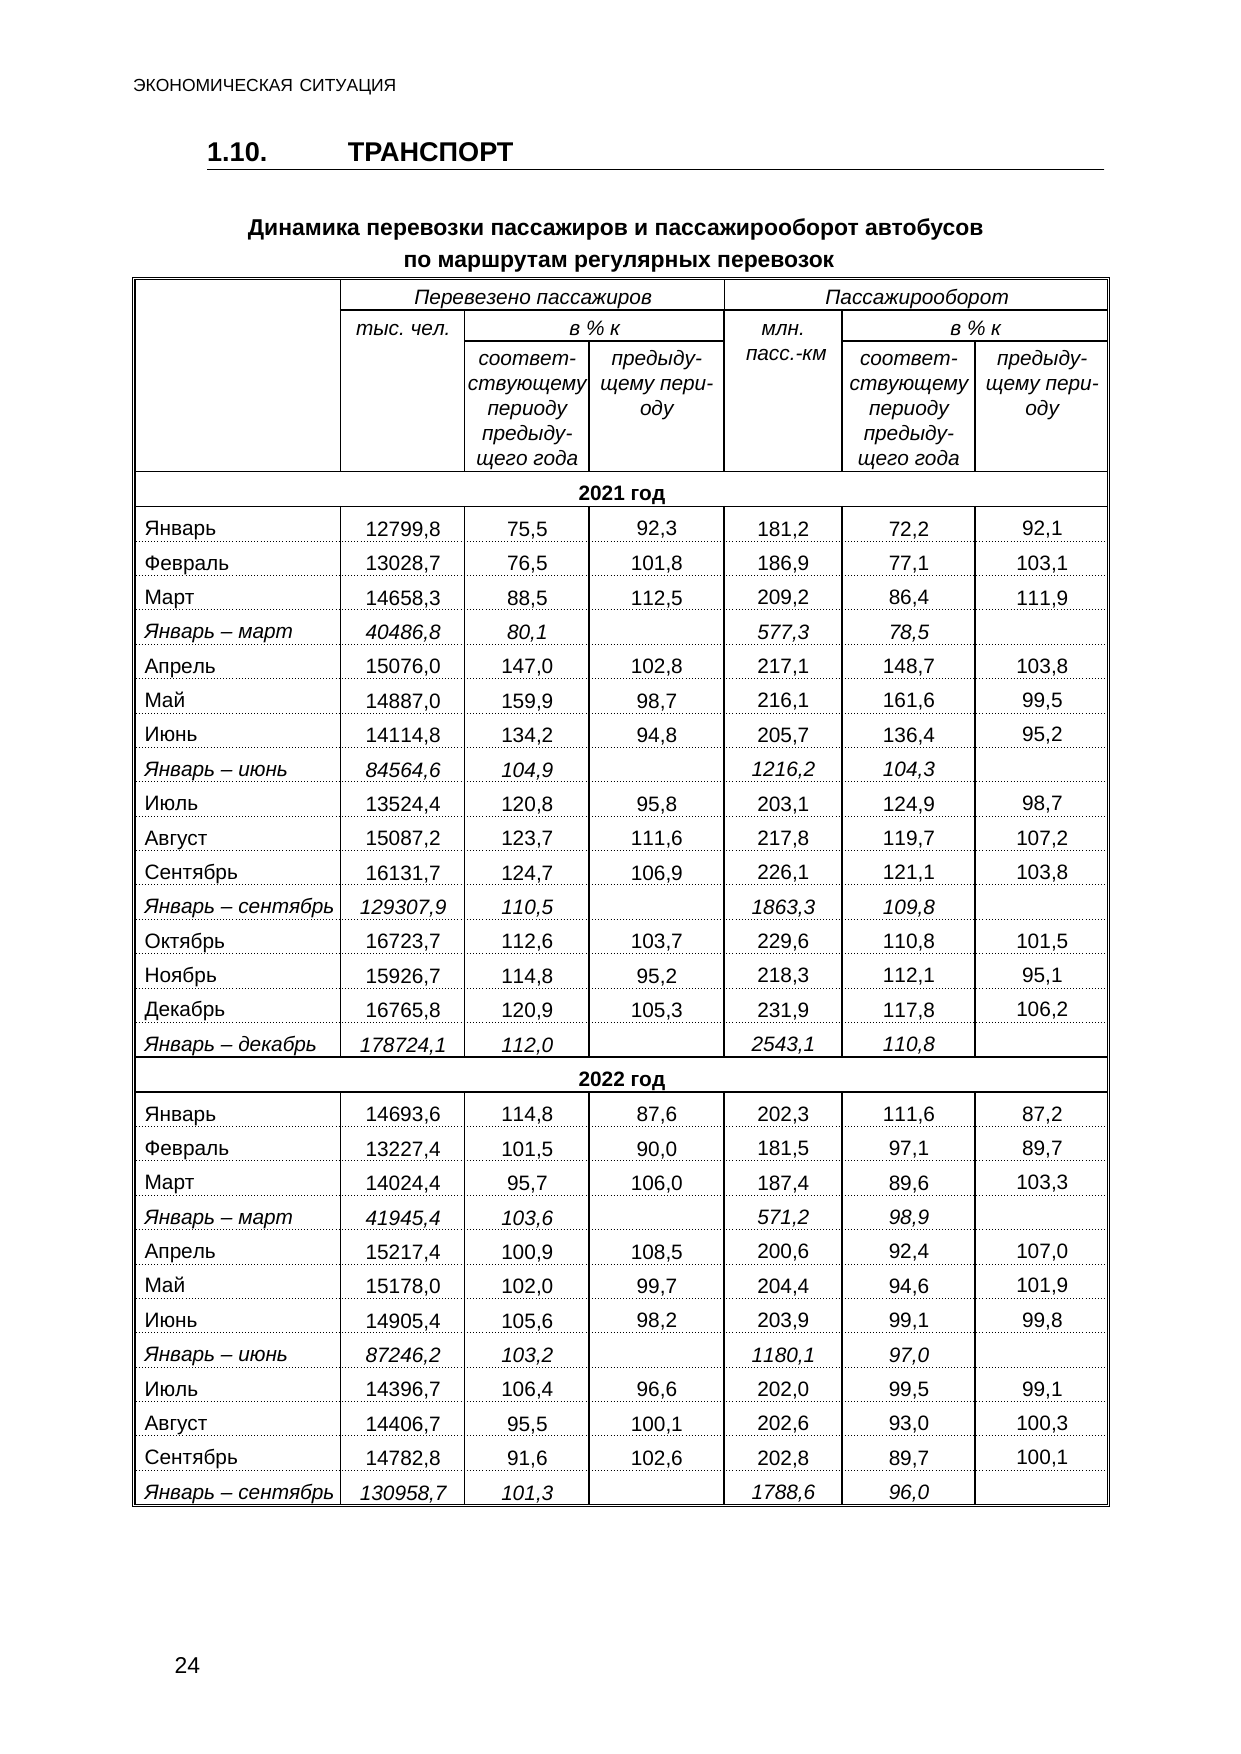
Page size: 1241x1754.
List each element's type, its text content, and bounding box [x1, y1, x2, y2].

table_cell 102,8 [590, 644, 723, 678]
table_cell 76,5 [465, 541, 588, 575]
table_cell 226,1 [725, 850, 841, 884]
table_cell 95,5 [465, 1401, 588, 1435]
table_cell 14396,7 [341, 1367, 464, 1401]
table_cell 108,5 [590, 1229, 723, 1263]
table_cell 1788,6 [725, 1470, 841, 1504]
table_cell Июнь [136, 713, 340, 747]
table_cell 101,3 [465, 1470, 588, 1504]
table_cell 200,6 [725, 1229, 841, 1263]
table_cell 202,3 [725, 1093, 841, 1126]
subtitle Транспорт [207, 136, 1104, 169]
table_cell 1863,3 [725, 884, 841, 919]
table_cell 106,2 [976, 988, 1107, 1022]
table_cell 205,7 [725, 713, 841, 747]
table_cell 87246,2 [341, 1332, 464, 1367]
table_cell 202,6 [725, 1401, 841, 1435]
table_cell Май [136, 1264, 340, 1298]
table_cell 102,0 [465, 1264, 588, 1298]
table_cell 92,4 [843, 1229, 974, 1263]
table_cell 16131,7 [341, 850, 464, 884]
table_cell Апрель [136, 1229, 340, 1263]
table_cell Апрель [136, 644, 340, 678]
table_cell 112,5 [590, 575, 723, 609]
table_cell 103,1 [976, 541, 1107, 575]
table_cell 87,6 [590, 1093, 723, 1126]
table_cell 94,6 [843, 1264, 974, 1298]
table_cell Декабрь [136, 988, 340, 1022]
table_cell Октябрь [136, 919, 340, 953]
table_cell 98,7 [976, 781, 1107, 816]
table_cell 98,9 [843, 1195, 974, 1229]
table_cell предыдущему периоду [976, 342, 1107, 471]
table_cell 129307,9 [341, 884, 464, 919]
table_cell 14406,7 [341, 1401, 464, 1435]
table_cell 13227,4 [341, 1126, 464, 1160]
table_cell 105,3 [590, 988, 723, 1022]
table_cell Июль [136, 1367, 340, 1401]
table_cell 231,9 [725, 988, 841, 1022]
table_cell 107,0 [976, 1229, 1107, 1263]
table_cell 75,5 [465, 507, 588, 541]
table_cell Февраль [136, 1126, 340, 1160]
table_cell Январь – март [136, 609, 340, 644]
table_cell [590, 884, 723, 919]
table_cell 97,1 [843, 1126, 974, 1160]
table_cell 103,3 [976, 1160, 1107, 1195]
table_cell 111,9 [976, 575, 1107, 609]
table_cell [976, 1470, 1107, 1504]
table_cell 161,6 [843, 678, 974, 712]
table_cell 181,5 [725, 1126, 841, 1160]
table_cell 99,1 [976, 1367, 1107, 1401]
table_cell 1180,1 [725, 1332, 841, 1367]
table_cell 99,5 [843, 1367, 974, 1401]
table_cell [590, 1332, 723, 1367]
table_cell 147,0 [465, 644, 588, 678]
table_cell 2022 год [136, 1058, 1107, 1091]
table_cell 134,2 [465, 713, 588, 747]
table_cell 114,8 [465, 1093, 588, 1126]
table_cell 111,6 [590, 816, 723, 850]
table_cell 95,7 [465, 1160, 588, 1195]
table_cell Июль [136, 781, 340, 816]
table_cell 187,4 [725, 1160, 841, 1195]
table_cell Август [136, 816, 340, 850]
table_cell 102,6 [590, 1435, 723, 1470]
table_cell Январь – сентябрь [136, 884, 340, 919]
table_cell 14905,4 [341, 1298, 464, 1332]
table_cell 103,6 [465, 1195, 588, 1229]
table_cell [590, 747, 723, 781]
table_cell 204,4 [725, 1264, 841, 1298]
table_cell Май [136, 678, 340, 712]
table_cell млн. пасс.-км [725, 311, 841, 471]
table_cell соответствующему периоду предыдущего года [843, 342, 974, 471]
table_cell 107,2 [976, 816, 1107, 850]
table_cell 95,2 [590, 953, 723, 987]
table_cell 100,1 [590, 1401, 723, 1435]
table_cell 95,8 [590, 781, 723, 816]
table_cell 109,8 [843, 884, 974, 919]
table_header Перевезено пассажиров [341, 280, 724, 309]
table_cell 186,9 [725, 541, 841, 575]
table_cell 40486,8 [341, 609, 464, 644]
table_cell 103,2 [465, 1332, 588, 1367]
table_cell 78,5 [843, 609, 974, 644]
table_cell Август [136, 1401, 340, 1435]
table_cell 99,8 [976, 1298, 1107, 1332]
table_cell 577,3 [725, 609, 841, 644]
table_cell 202,0 [725, 1367, 841, 1401]
table_cell Январь – июнь [136, 747, 340, 781]
table_cell 216,1 [725, 678, 841, 712]
table_cell 14658,3 [341, 575, 464, 609]
table_cell Март [136, 1160, 340, 1195]
table_cell 110,5 [465, 884, 588, 919]
table_cell [590, 609, 723, 644]
table_cell [976, 884, 1107, 919]
text Динамика перевозки пассажиров и пассажирооборот автобусов по маршрутам регулярных перевозок [133, 214, 1104, 272]
table_cell 136,4 [843, 713, 974, 747]
table_header [136, 280, 340, 471]
table_cell 93,0 [843, 1401, 974, 1435]
table_cell 130958,7 [341, 1470, 464, 1504]
table_cell 96,0 [843, 1470, 974, 1504]
table_cell 101,9 [976, 1264, 1107, 1298]
table_cell 72,2 [843, 507, 974, 541]
table_cell 15926,7 [341, 953, 464, 987]
table_cell 95,2 [976, 713, 1107, 747]
table_cell 120,8 [465, 781, 588, 816]
table_cell 97,0 [843, 1332, 974, 1367]
table_cell 101,5 [976, 919, 1107, 953]
table_cell 84564,6 [341, 747, 464, 781]
table_cell [590, 1195, 723, 1229]
table_cell 94,8 [590, 713, 723, 747]
table_cell 117,8 [843, 988, 974, 1022]
table_cell Январь [136, 1093, 340, 1126]
table_cell 121,1 [843, 850, 974, 884]
table_cell 203,1 [725, 781, 841, 816]
table_cell 104,9 [465, 747, 588, 781]
table_cell [976, 609, 1107, 644]
table_cell [976, 747, 1107, 781]
table_cell 14024,4 [341, 1160, 464, 1195]
table_cell 101,8 [590, 541, 723, 575]
table_cell Март [136, 575, 340, 609]
table_cell 100,1 [976, 1435, 1107, 1470]
table_cell 202,8 [725, 1435, 841, 1470]
table_cell 103,8 [976, 850, 1107, 884]
table_cell 89,6 [843, 1160, 974, 1195]
table_cell 88,5 [465, 575, 588, 609]
table_cell Январь – июнь [136, 1332, 340, 1367]
table_cell 99,5 [976, 678, 1107, 712]
table_cell Сентябрь [136, 850, 340, 884]
table_cell 105,6 [465, 1298, 588, 1332]
table_cell 159,9 [465, 678, 588, 712]
table_cell Ноябрь [136, 953, 340, 987]
table_cell 92,3 [590, 507, 723, 541]
table_cell 181,2 [725, 507, 841, 541]
table_cell в % к [843, 311, 1107, 340]
table_cell 95,1 [976, 953, 1107, 987]
table_cell 106,4 [465, 1367, 588, 1401]
table_cell Январь – декабрь [136, 1022, 340, 1056]
table_cell [976, 1022, 1107, 1056]
table_cell 101,5 [465, 1126, 588, 1160]
table_cell Июнь [136, 1298, 340, 1332]
table_cell [590, 1022, 723, 1056]
table_cell 13028,7 [341, 541, 464, 575]
table_cell 112,6 [465, 919, 588, 953]
table_cell 119,7 [843, 816, 974, 850]
table_cell 99,1 [843, 1298, 974, 1332]
table_cell 148,7 [843, 644, 974, 678]
table_cell 2543,1 [725, 1022, 841, 1056]
table_cell 87,2 [976, 1093, 1107, 1126]
table_cell [976, 1195, 1107, 1229]
table_cell 218,3 [725, 953, 841, 987]
table_cell 2021 год [136, 472, 1107, 506]
table_cell 15217,4 [341, 1229, 464, 1263]
table_cell [590, 1470, 723, 1504]
table_cell 15087,2 [341, 816, 464, 850]
table_cell 77,1 [843, 541, 974, 575]
table_cell 98,2 [590, 1298, 723, 1332]
table_cell 124,7 [465, 850, 588, 884]
table_cell Январь [136, 507, 340, 541]
table_cell 16723,7 [341, 919, 464, 953]
table_cell 89,7 [976, 1126, 1107, 1160]
table_cell 15178,0 [341, 1264, 464, 1298]
table_cell 1216,2 [725, 747, 841, 781]
table_cell 217,8 [725, 816, 841, 850]
table_cell 106,0 [590, 1160, 723, 1195]
table_cell 91,6 [465, 1435, 588, 1470]
table_cell 106,9 [590, 850, 723, 884]
table_cell 16765,8 [341, 988, 464, 1022]
table_cell 100,3 [976, 1401, 1107, 1435]
table_cell 203,9 [725, 1298, 841, 1332]
table_cell 217,1 [725, 644, 841, 678]
table_cell в % к [465, 311, 723, 340]
table_cell 103,7 [590, 919, 723, 953]
table_cell 14782,8 [341, 1435, 464, 1470]
table_cell 15076,0 [341, 644, 464, 678]
table_cell предыдущему периоду [590, 342, 723, 471]
table_cell Февраль [136, 541, 340, 575]
table_header Пассажирооборот [725, 280, 1107, 309]
table_cell 100,9 [465, 1229, 588, 1263]
table_cell Январь – март [136, 1195, 340, 1229]
table_cell 178724,1 [341, 1022, 464, 1056]
table_cell 80,1 [465, 609, 588, 644]
table_cell 110,8 [843, 1022, 974, 1056]
table_cell 112,0 [465, 1022, 588, 1056]
table_cell Сентябрь [136, 1435, 340, 1470]
table_cell 89,7 [843, 1435, 974, 1470]
table_cell 571,2 [725, 1195, 841, 1229]
table_cell 99,7 [590, 1264, 723, 1298]
table_cell 90,0 [590, 1126, 723, 1160]
table_cell 14887,0 [341, 678, 464, 712]
table_cell 13524,4 [341, 781, 464, 816]
table_cell 209,2 [725, 575, 841, 609]
table_cell Январь – сентябрь [136, 1470, 340, 1504]
table_cell 229,6 [725, 919, 841, 953]
table_cell 14114,8 [341, 713, 464, 747]
table_cell 92,1 [976, 507, 1107, 541]
table_cell 114,8 [465, 953, 588, 987]
table_cell 14693,6 [341, 1093, 464, 1126]
table_cell [976, 1332, 1107, 1367]
table_cell тыс. чел. [341, 311, 464, 471]
table_cell 120,9 [465, 988, 588, 1022]
table_cell 112,1 [843, 953, 974, 987]
table_cell 104,3 [843, 747, 974, 781]
table_cell соответствующему периоду предыдущего года [465, 342, 588, 471]
table_cell 41945,4 [341, 1195, 464, 1229]
table_cell 110,8 [843, 919, 974, 953]
table_cell 111,6 [843, 1093, 974, 1126]
table_cell 123,7 [465, 816, 588, 850]
table_cell 124,9 [843, 781, 974, 816]
table_cell 103,8 [976, 644, 1107, 678]
table_cell 98,7 [590, 678, 723, 712]
table_cell 86,4 [843, 575, 974, 609]
table_cell 96,6 [590, 1367, 723, 1401]
table_cell 12799,8 [341, 507, 464, 541]
